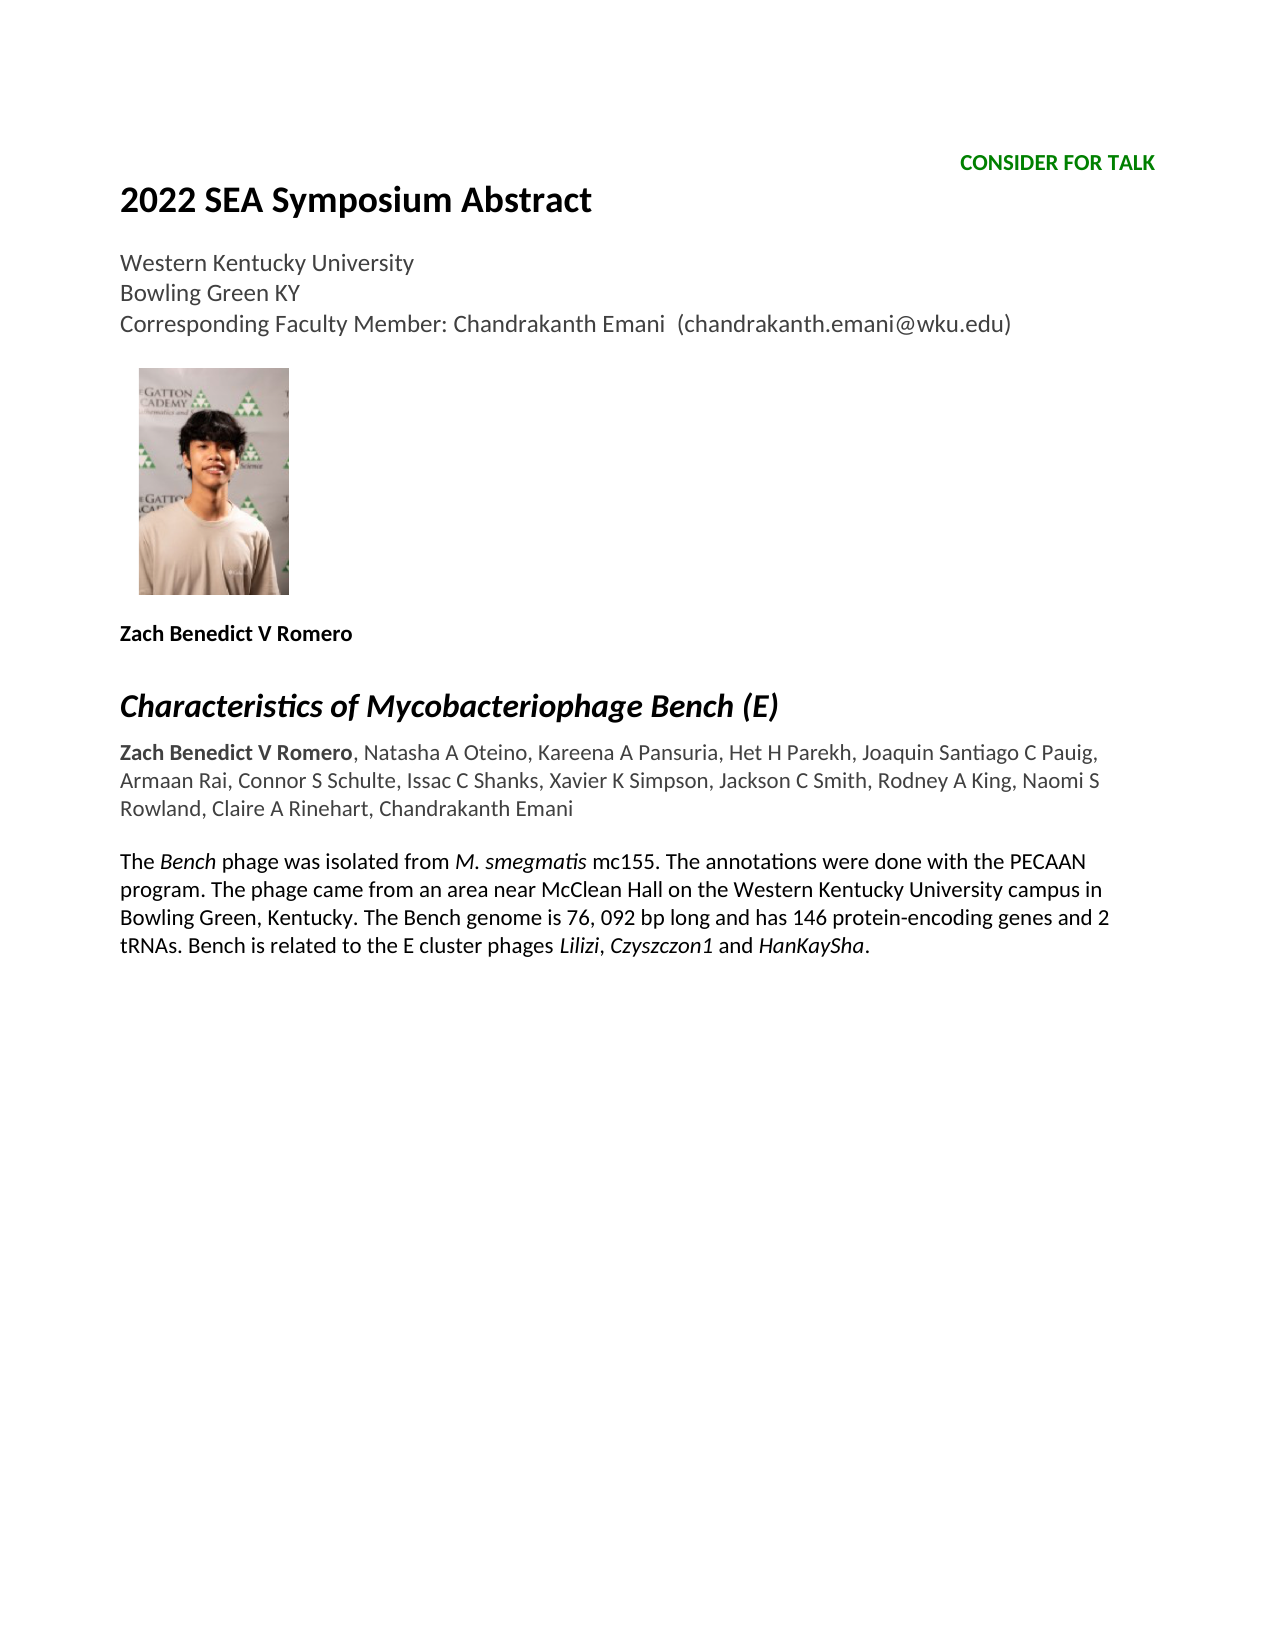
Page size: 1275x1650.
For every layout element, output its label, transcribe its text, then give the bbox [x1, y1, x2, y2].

text 2022 SEA Symposium Abstract [120, 176, 1155, 222]
text Bowling Green KY [120, 277, 1155, 308]
title Characteristics of Mycobacteriophage Bench (E) [120, 685, 1155, 725]
text The Bench phage was isolated from M. smegmatis mc155. The annotations were done with the PECAAN program. The phage came from an area near McClean Hall on the Western Kentucky University campus in Bowling Green, Kentucky. The Bench genome is 76, 092 bp long and has 146 protein-encoding genes and 2 tRNAs. Bench is related to the E cluster phages Lilizi, Czyszczon1 and HanKaySha. [120, 847, 1155, 959]
text Zach Benedict V Romero [120, 619, 1155, 647]
text Corresponding Faculty Member: Chandrakanth Emani (chandrakanth.emani@wku.edu) [120, 308, 1155, 369]
picture [138, 368, 289, 595]
text Western Kentucky University [120, 247, 1155, 277]
text CONSIDER FOR TALK [120, 148, 1155, 176]
text Zach Benedict V Romero, Natasha A Oteino, Kareena A Pansuria, Het H Parekh, Joaquin Santiago C Pauig, Armaan Rai, Connor S Schulte, Issac C Shanks, Xavier K Simpson, Jackson C Smith, Rodney A King, Naomi S Rowland, Claire A Rinehart, Chandrakanth Emani [120, 738, 1155, 822]
